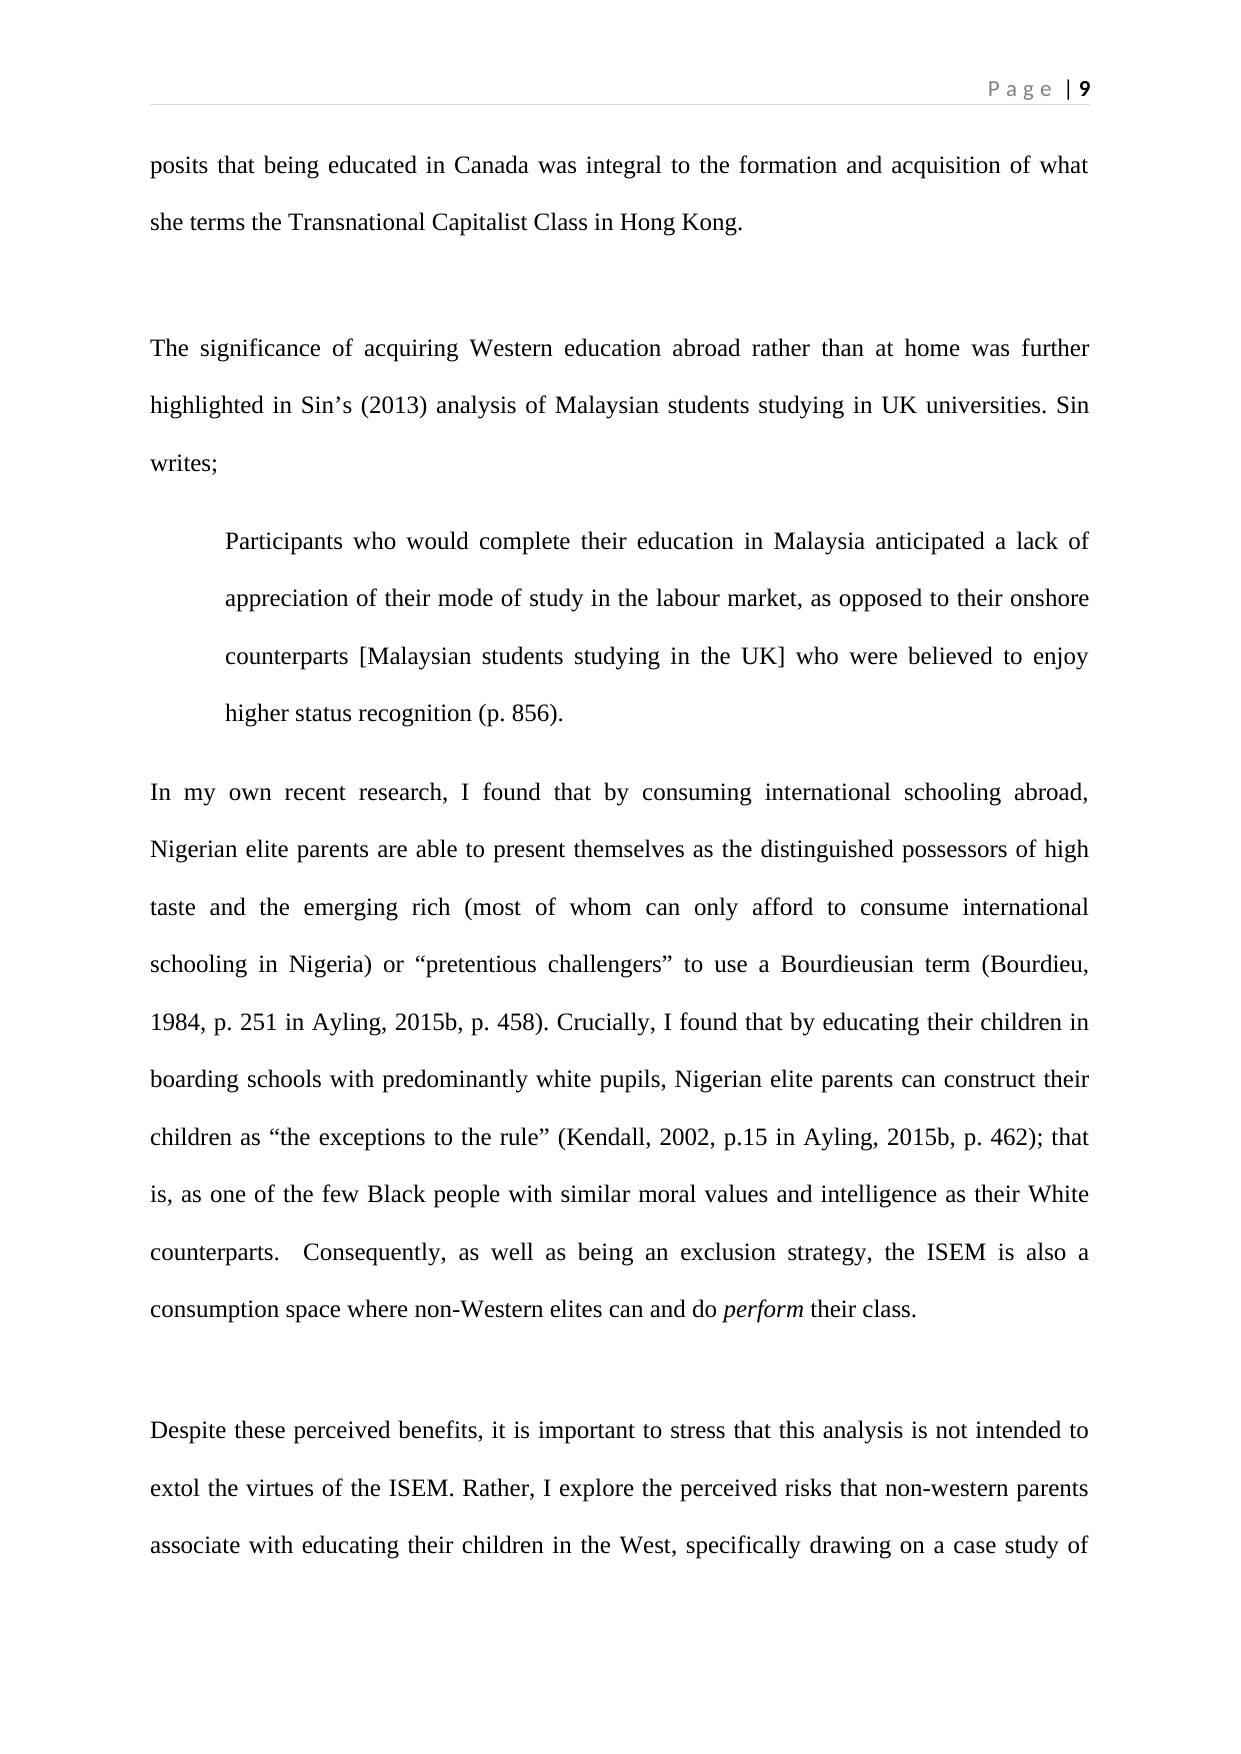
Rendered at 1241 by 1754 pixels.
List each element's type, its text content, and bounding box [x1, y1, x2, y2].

text In my own recent research, I found that by consuming international schooling abroad, Nigerian elite parents are able to present themselves as the distinguished possessors of high taste and the emerging rich (most of whom can only afford to consume international schooling in Nigeria) or “pretentious challengers” to use a Bourdieusian term (Bourdieu, 1984, p. 251 in Ayling, 2015b, p. 458). Crucially, I found that by educating their children in boarding schools with predominantly white pupils, Nigerian elite parents can construct their children as “the exceptions to the rule” (Kendall, 2002, p.15 in Ayling, 2015b, p. 462); that is, as one of the few Black people with similar moral values and intelligence as their White counterparts. Consequently, as well as being an exclusion strategy, the ISEM is also a consumption space where non-Western elites can and do perform their class. [150, 777, 1090, 1323]
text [150, 1415, 1090, 1559]
text Participants who would complete their education in Malaysia anticipated a lack of appreciation of their mode of study in the labour market, as opposed to their onshore counterparts [Malaysian students studying in the UK] who were believed to enjoy higher status recognition (p. 856). [225, 526, 1090, 727]
text The significance of acquiring Western education abroad rather than at home was further highlighted in Sin’s (2013) analysis of Malaysian students studying in UK universities. Sin writes; [150, 333, 1090, 476]
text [150, 150, 1090, 236]
